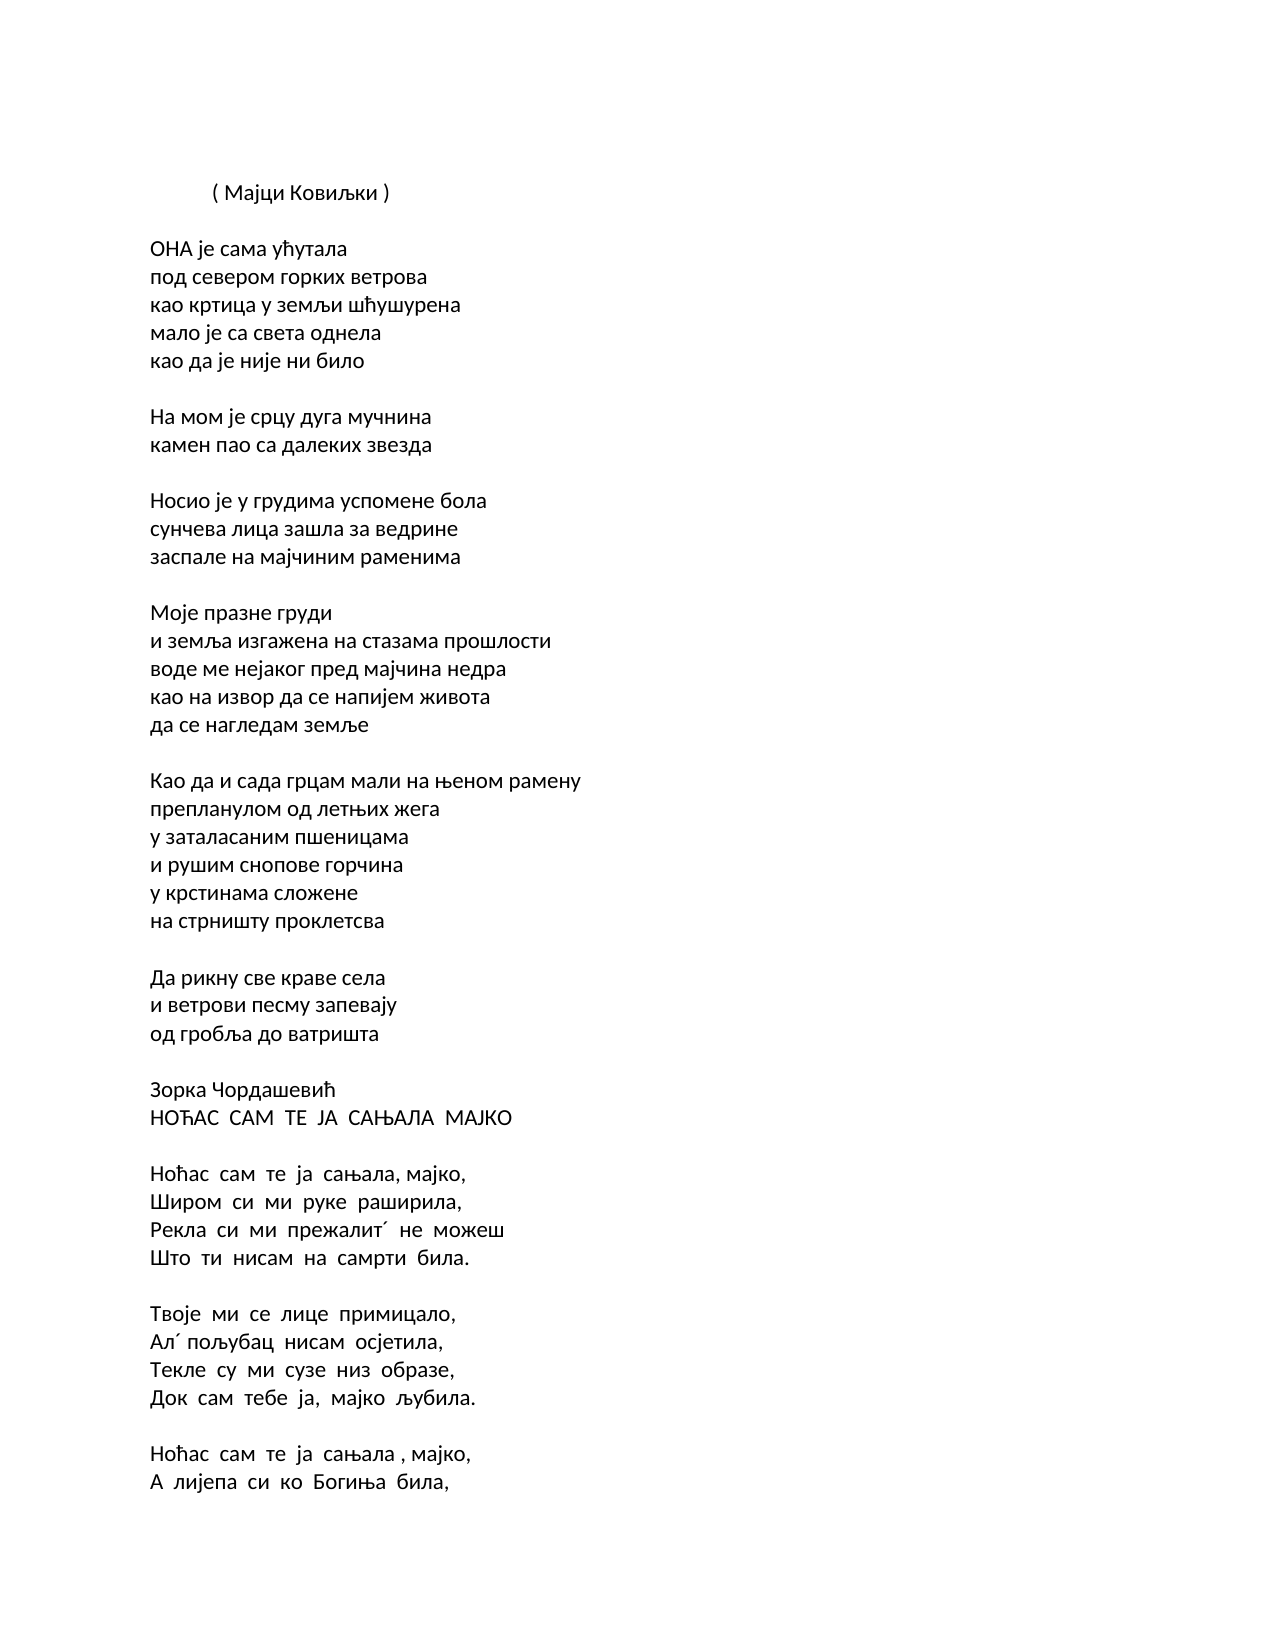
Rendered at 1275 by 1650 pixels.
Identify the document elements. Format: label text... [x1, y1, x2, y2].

text Моје празне груди [150, 598, 1125, 626]
text Текле су ми сузе низ образе, [150, 1355, 1125, 1383]
text у заталасаним пшеницама [150, 822, 1125, 851]
text А лијепа си ко Богиња била, [150, 1467, 1125, 1495]
text и рушим снопове горчина [150, 851, 1125, 878]
text На мом је срцу дуга мучнина [150, 402, 1125, 430]
text на стрништу проклетсва [150, 907, 1125, 934]
text да се нагледам земље [150, 710, 1125, 738]
text ( Мајци Ковиљки ) [150, 178, 1125, 206]
text Да рикну све краве села [150, 963, 1125, 991]
text Носио је у грудима успомене бола [150, 486, 1125, 514]
text камен пао са далеких звезда [150, 430, 1125, 458]
text као кртица у земљи шћушурена [150, 290, 1125, 318]
text Док сам тебе ја, мајко љубила. [150, 1383, 1125, 1411]
text Ал´ пољубац нисам осјетила, [150, 1327, 1125, 1355]
text као да је није ни било [150, 346, 1125, 374]
text ОНА је сама ућутала [150, 234, 1125, 262]
text НОЋАС САМ ТЕ ЈА САЊАЛА МАЈКО [150, 1103, 1125, 1131]
text од гробља до ватришта [150, 1019, 1125, 1047]
text Широм си ми руке раширила, [150, 1187, 1125, 1215]
text Што ти нисам на самрти била. [150, 1243, 1125, 1271]
text Ноћас сам те ја сањала , мајко, [150, 1439, 1125, 1467]
text и земља изгажена на стазама прошлости [150, 626, 1125, 654]
text у крстинама сложене [150, 878, 1125, 907]
text воде ме нејаког пред мајчина недра [150, 654, 1125, 682]
text мало је са света однела [150, 318, 1125, 346]
text као на извор да се напијем живота [150, 682, 1125, 710]
text Рекла си ми прежалит´ не можеш [150, 1215, 1125, 1243]
text Као да и сада грцам мали на њеном рамену [150, 766, 1125, 794]
text сунчева лица зашла за ведрине [150, 514, 1125, 542]
text препланулом од летњих жега [150, 794, 1125, 822]
text под севером горких ветрова [150, 262, 1125, 290]
text и ветрови песму запевају [150, 991, 1125, 1019]
text Зорка Чордашевић [150, 1075, 1125, 1103]
text заспале на мајчиним раменима [150, 542, 1125, 570]
text Ноћас сам те ја сањала, мајко, [150, 1159, 1125, 1187]
text Твоје ми се лице примицало, [150, 1299, 1125, 1327]
